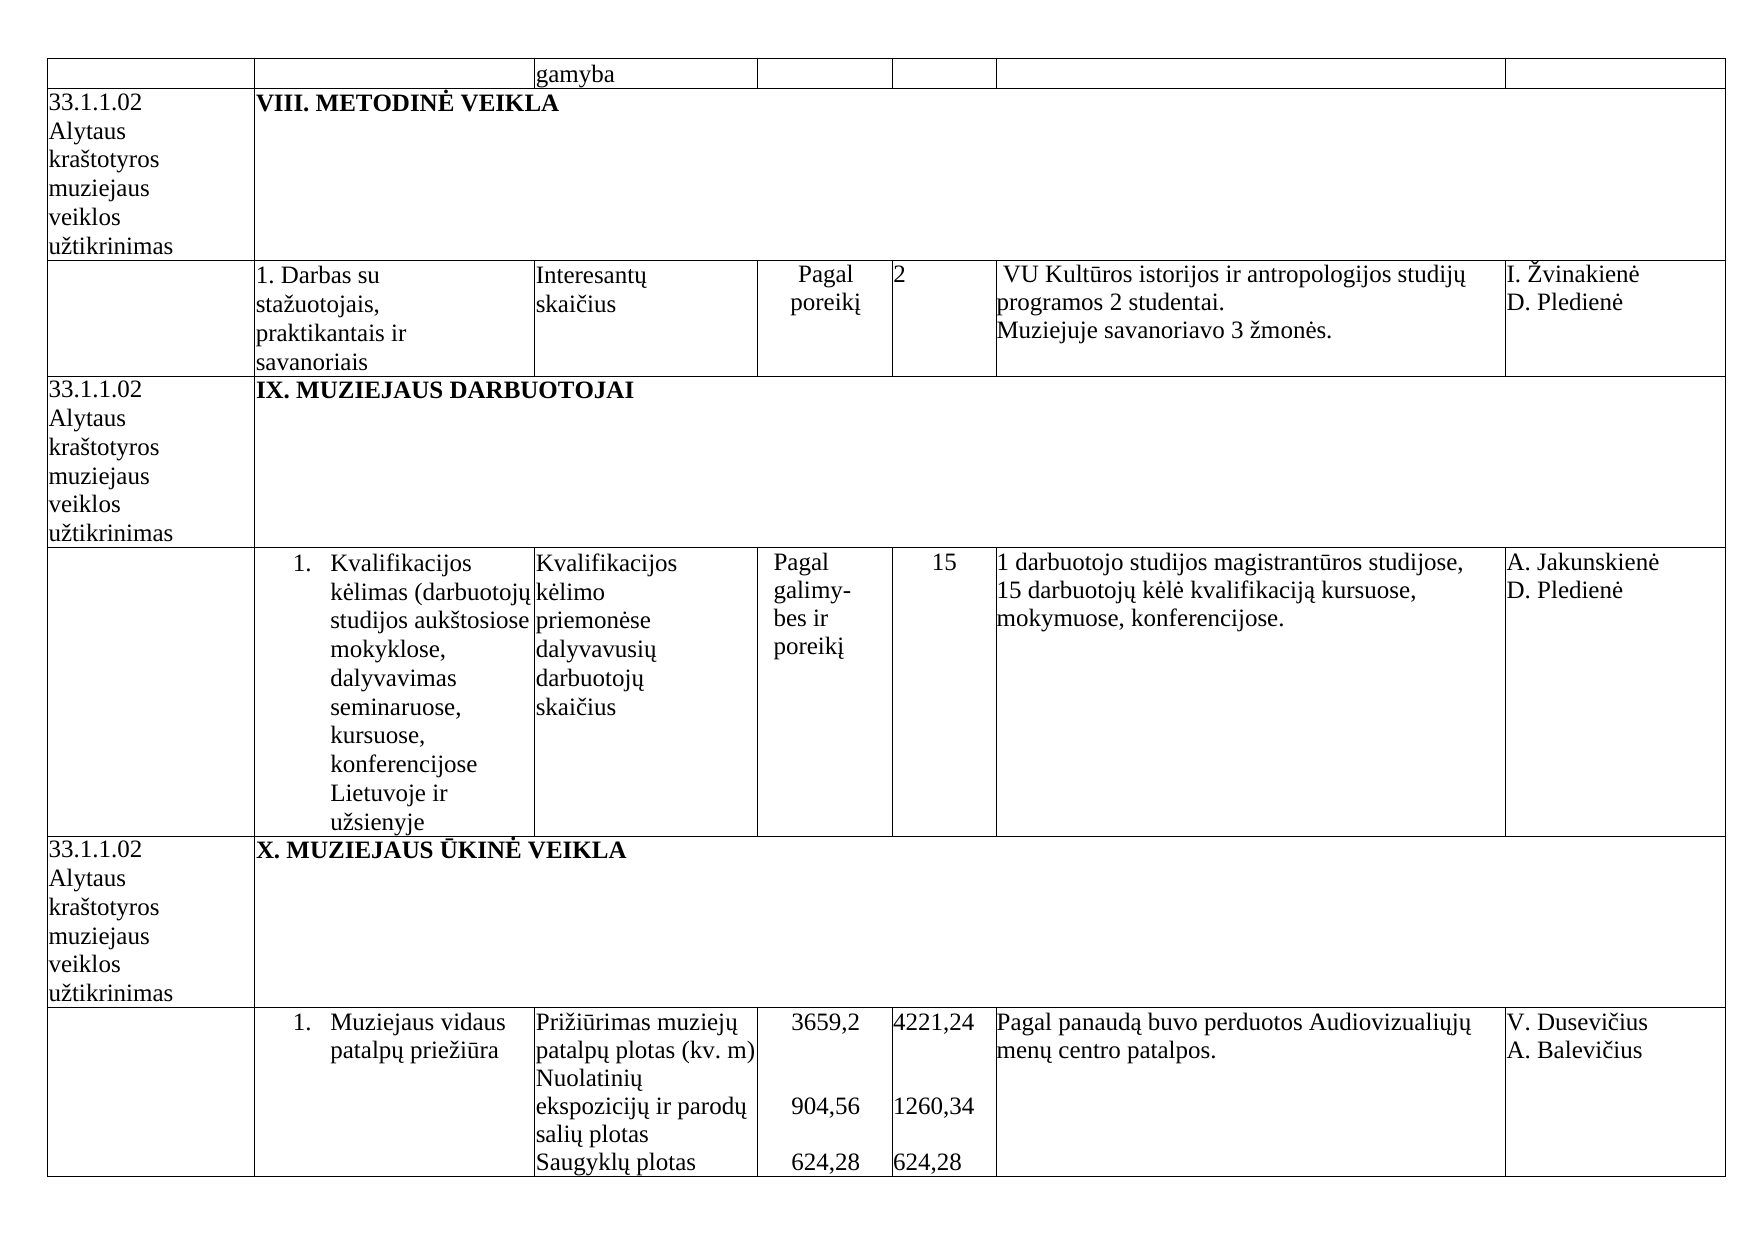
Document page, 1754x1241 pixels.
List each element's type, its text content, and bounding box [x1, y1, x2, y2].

table_cell Interesantų skaičius [535, 261, 757, 376]
table_cell 2 [893, 261, 996, 376]
table_cell Prižiūrimas muziejų patalpų plotas (kv. m) Nuolatinių ekspozicijų ir parodų salių plotas Saugyklų plotas [535, 1008, 757, 1176]
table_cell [535, 59, 757, 88]
table_cell Kvalifikacijos kėlimas (darbuotojų studijos aukštosiose mokyklose, dalyvavimas seminaruose, kursuose, konferencijose Lietuvoje ir užsienyje [255, 548, 534, 836]
table_cell I. Žvinakienė D. Pledienė [1506, 261, 1725, 376]
table_cell [48, 261, 254, 376]
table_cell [1506, 1008, 1725, 1176]
table_cell VU Kultūros istorijos ir antropologijos studijų programos 2 studentai. Muziejuje savanoriavo 3 žmonės. [997, 261, 1505, 376]
table_cell 1. Darbas su stažuotojais, praktikantais ir savanoriais [255, 261, 534, 376]
table_cell VIII. METODINĖ VEIKLA [255, 89, 1725, 259]
table_cell [48, 548, 254, 836]
table_cell Pagal panaudą buvo perduotos Audiovizualiųjų menų centro patalpos. [997, 1008, 1505, 1176]
table_cell Muziejaus vidaus patalpų priežiūra [255, 1008, 534, 1176]
table_cell 33.1.1.02 Alytaus kraštotyros muziejaus veiklos užtikrinimas [48, 89, 254, 259]
table_cell A. Jakunskienė D. Pledienė [1506, 548, 1725, 836]
table_cell 1 darbuotojo studijos magistrantūros studijose, 15 darbuotojų kėlė kvalifikaciją kursuose, mokymuose, konferencijose. [997, 548, 1505, 836]
table_cell [48, 1008, 254, 1176]
table_cell 4221,24 1260,34 624,28 [893, 1008, 996, 1176]
table_cell 33.1.1.02 Alytaus kraštotyros muziejaus veiklos užtikrinimas [48, 837, 254, 1007]
table_cell 33.1.1.02 Alytaus kraštotyros muziejaus veiklos užtikrinimas [48, 377, 254, 547]
table_cell Pagal galimy-bes ir poreikį [758, 548, 892, 836]
table_cell Pagal poreikį [758, 261, 892, 376]
table_cell X. MUZIEJAUS ŪKINĖ VEIKLA [255, 837, 1725, 1007]
table_cell Kvalifikacijos kėlimo priemonėse dalyvavusių darbuotojų skaičius [535, 548, 757, 836]
table_cell 15 [893, 548, 996, 836]
table_cell - [758, 59, 892, 88]
table_cell 3659,2 904,56 624,28 [758, 1008, 892, 1176]
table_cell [997, 59, 1505, 88]
table_cell - [893, 59, 996, 88]
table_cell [255, 59, 534, 88]
table_cell IX. MUZIEJAUS DARBUOTOJAI [255, 377, 1725, 547]
